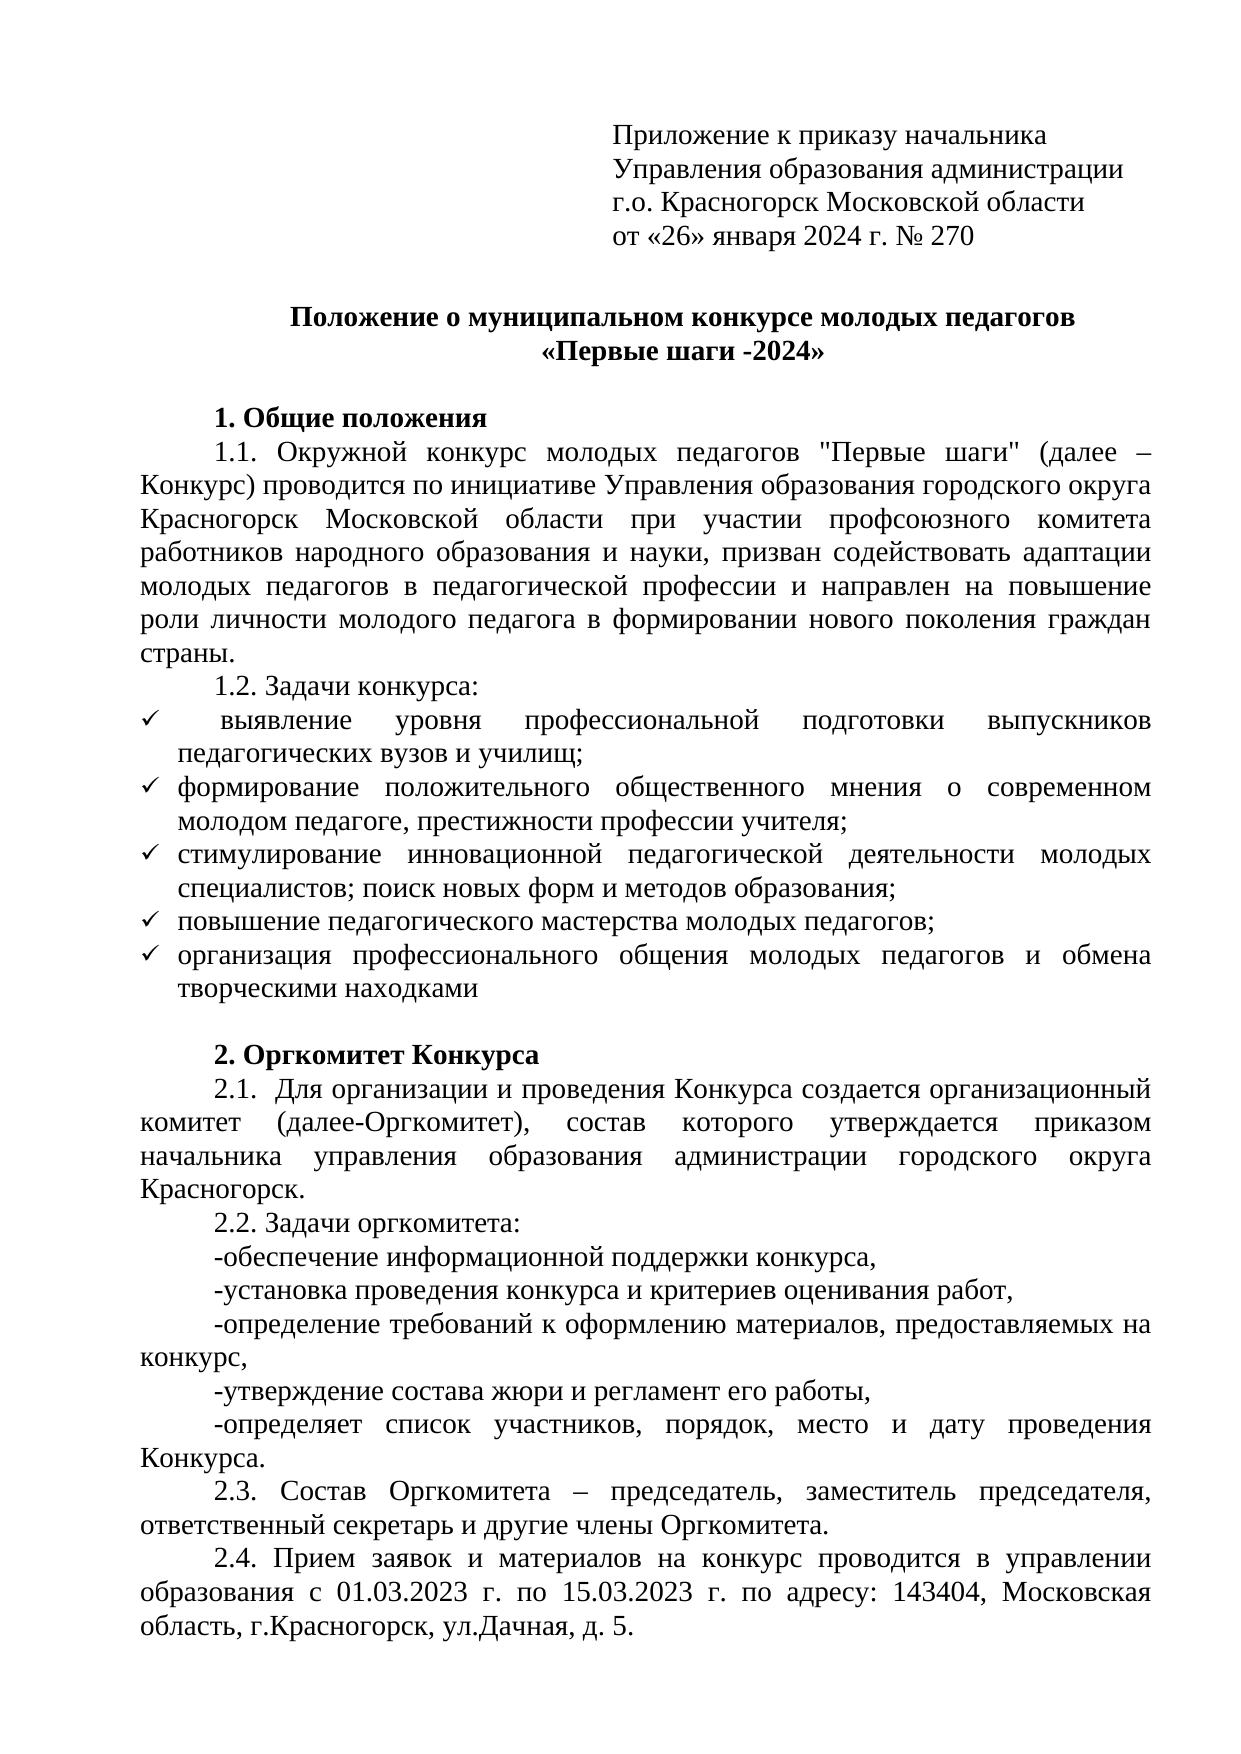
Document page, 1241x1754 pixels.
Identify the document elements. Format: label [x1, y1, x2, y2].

table_header [140, 117, 1152, 1641]
